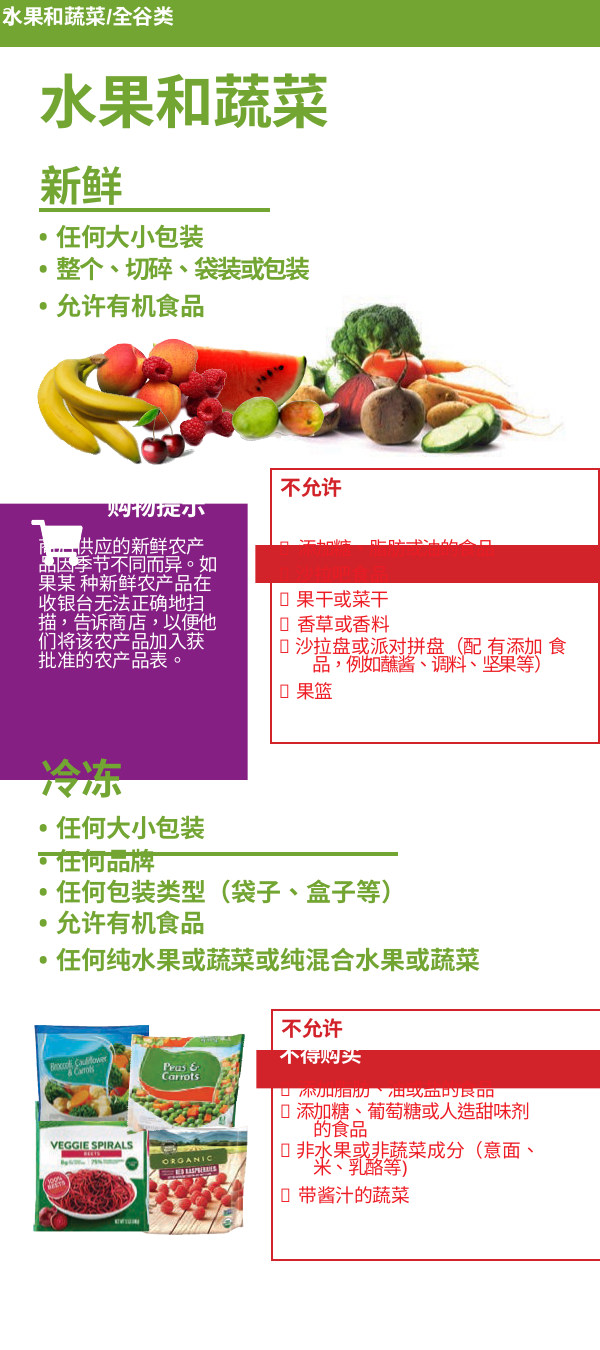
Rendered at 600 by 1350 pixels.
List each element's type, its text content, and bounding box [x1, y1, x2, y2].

list 允许有机食品 [38, 908, 600, 939]
list 任何大小包装 [38, 216, 600, 254]
picture [11, 323, 566, 500]
list 任何包装类型（袋子、盒子等） [38, 876, 600, 908]
list 允许有机食品 [38, 285, 600, 323]
list 任何品牌 [38, 845, 600, 876]
subtitle 水果和蔬菜 [39, 46, 600, 143]
subtitle 冷冻 [40, 465, 600, 806]
picture [25, 1009, 248, 1235]
list 整个、切碎、袋装或包装 [38, 254, 600, 285]
subtitle 新鲜 [40, 143, 600, 216]
list 任何大小包装 [38, 807, 600, 845]
list 任何纯水果或蔬菜或纯混合水果或蔬菜 [38, 939, 600, 977]
